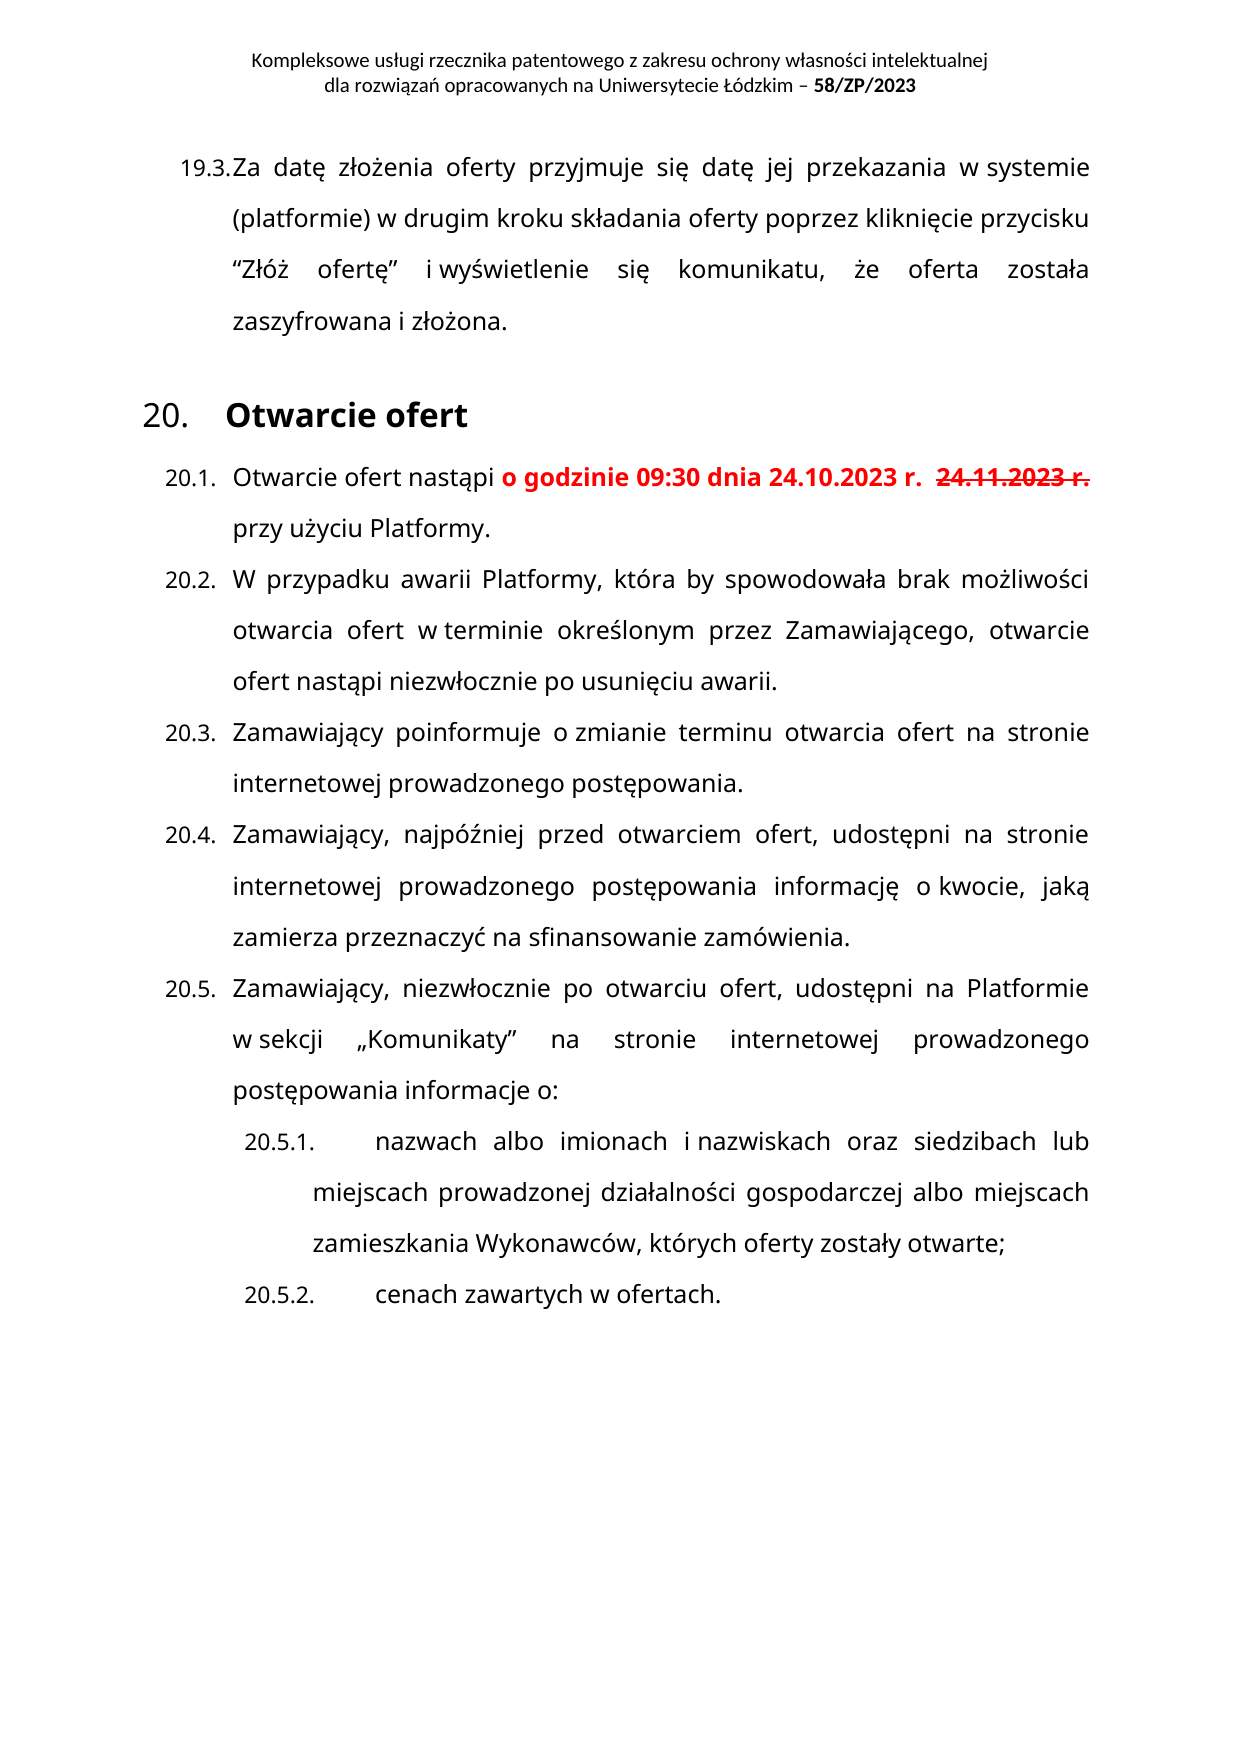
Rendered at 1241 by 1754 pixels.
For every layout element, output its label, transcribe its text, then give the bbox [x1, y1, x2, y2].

list cenach zawartych w ofertach. [244, 1276, 1090, 1311]
list Zamawiający, niezwłocznie po otwarciu ofert, udostępni na Platformie w sekcji „Komunikaty” na stronie internetowej prowadzonego postępowania informacje o: [165, 970, 1090, 1106]
subtitle Otwarcie ofert [142, 392, 1090, 437]
list W przypadku awarii Platformy, która by spowodowała brak możliwości otwarcia ofert w terminie określonym przez Zamawiającego, otwarcie ofert nastąpi niezwłocznie po usunięciu awarii. [165, 562, 1090, 698]
list Zamawiający poinformuje o zmianie terminu otwarcia ofert na stronie internetowej prowadzonego postępowania. [165, 715, 1090, 800]
list Zamawiający, najpóźniej przed otwarciem ofert, udostępni na stronie internetowej prowadzonego postępowania informację o kwocie, jaką zamierza przeznaczyć na sfinansowanie zamówienia. [165, 817, 1090, 953]
list Otwarcie ofert nastąpi o godzinie 09:30 dnia 24.10.2023 r. 24.11.2023 r. przy użyciu Platformy. [165, 460, 1090, 545]
list Za datę złożenia oferty przyjmuje się datę jej przekazania w systemie (platformie) w drugim kroku składania oferty poprzez kliknięcie przycisku “Złóż ofertę” i wyświetlenie się komunikatu, że oferta została zaszyfrowana i złożona. [179, 150, 1090, 337]
list nazwach albo imionach i nazwiskach oraz siedzibach lub miejscach prowadzonej działalności gospodarczej albo miejscach zamieszkania Wykonawców, których oferty zostały otwarte; [244, 1123, 1090, 1259]
